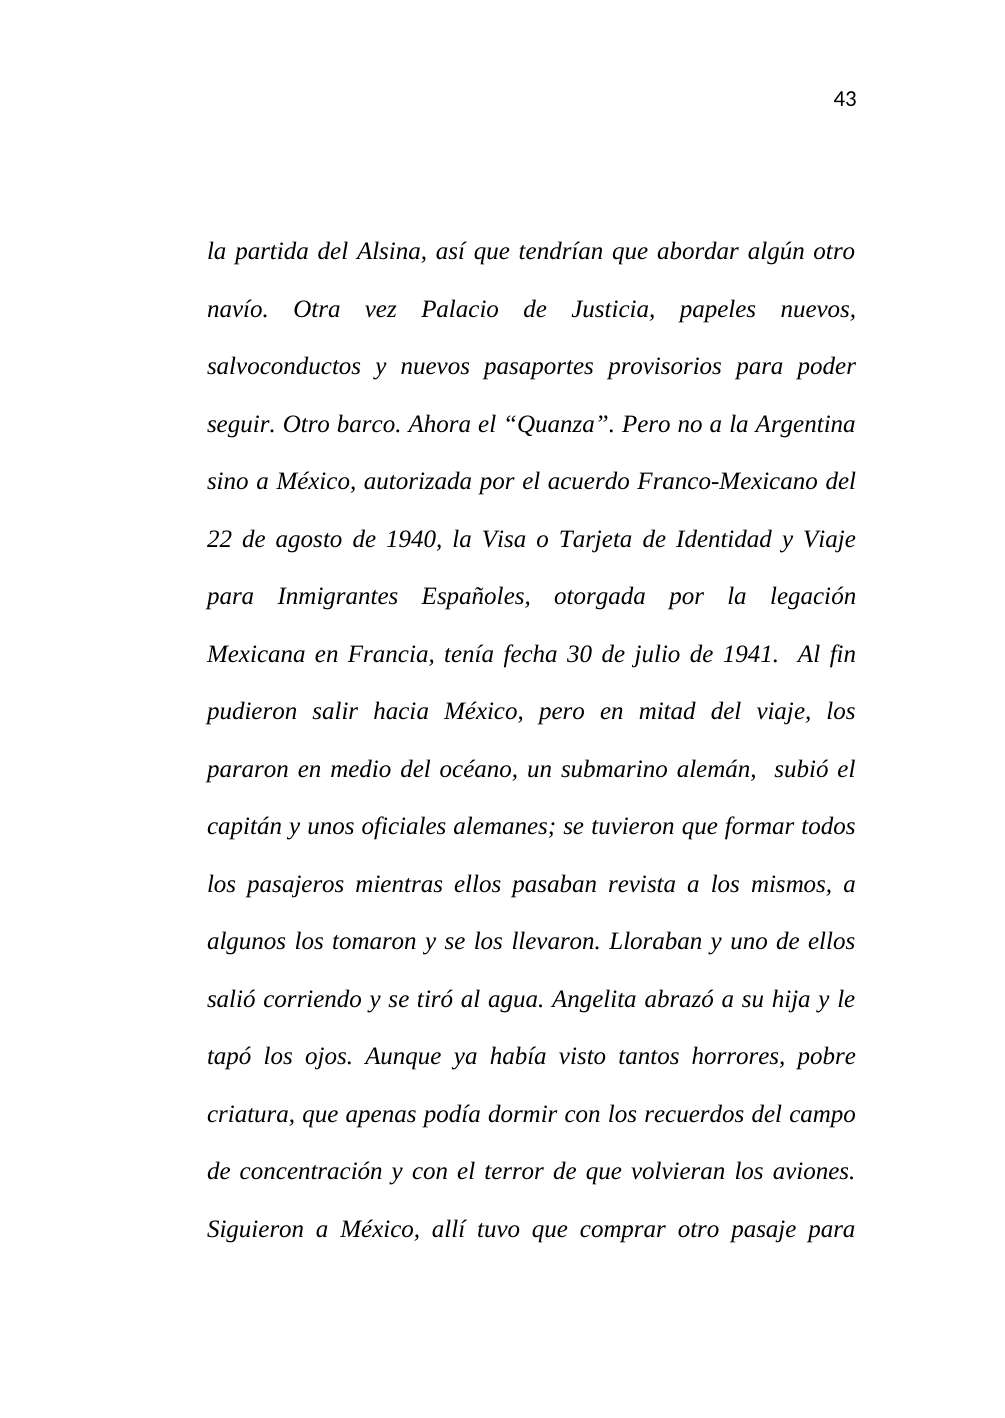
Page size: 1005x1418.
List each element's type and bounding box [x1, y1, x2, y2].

text [207, 236, 856, 1242]
